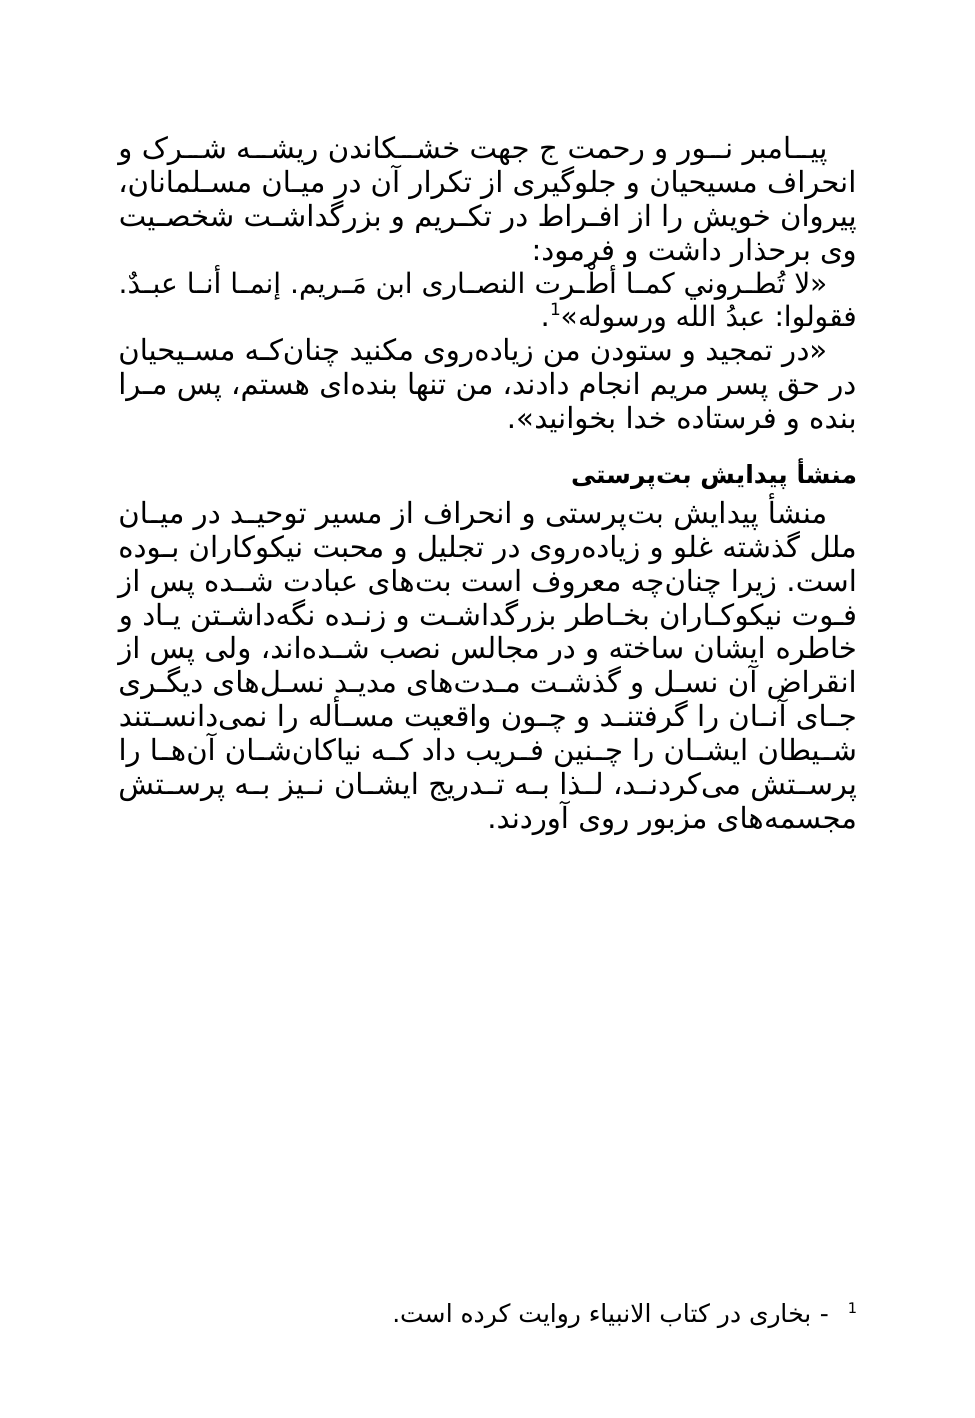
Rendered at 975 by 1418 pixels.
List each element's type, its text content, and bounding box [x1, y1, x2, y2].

text پیامبر نور و رحمت ج جهت خشکاندن ریشه شرک و انحراف مسیحیان و جلوگیری از تکرار آن در میان مسلمانان، پیروان خویش را از افراط در تکریم و بزرگداشت شخصیت وی برحذار داشت و فرمود: [118, 131, 857, 267]
text «در تمجید و ستودن من زیاده‌روی مکنید چنان‌که مسیحیان در حق پسر مریم انجام دادند، من تنها بنده‌ای هستم، پس مرا بنده و فرستاده خدا بخوانید». [118, 334, 857, 436]
text منشأ پیدایش بت‌پرستی و انحراف از مسیر توحید در میان ملل گذشته غلو و زیاده‌روی در تجلیل و محبت نیکوکاران بوده است. زیرا چنان‌چه معروف است بت‌های عبادت شده پس از فوت نیکوکاران بخاطر بزرگداشت و زنده نگه‌داشتن یاد و خاطره ‌ایشان ساخته و در مجالس نصب شده‌اند، ولی پس از انقراض آن نسل و گذشت مدت‌های مدید نسل‌های دیگری جای آنان را گرفتند و چون واقعیت مسأله را نمی‌دانستند شیطان ایشان را چنین فریب داد که نیاکان‌شان آن‌ها را پرستش می‌کردند، لذا به تدریج ایشان نیز به پرستش مجسمه‌های مزبور روی آوردند. [118, 496, 857, 836]
text منشأ پیدایش بت‌پرستی [118, 461, 857, 490]
text «لا تُطروني كما أطْرت النصارى ابن مَريم. إنما أنا عبدٌ. فقولوا: عبدُ الله ورسوله». [118, 267, 857, 334]
